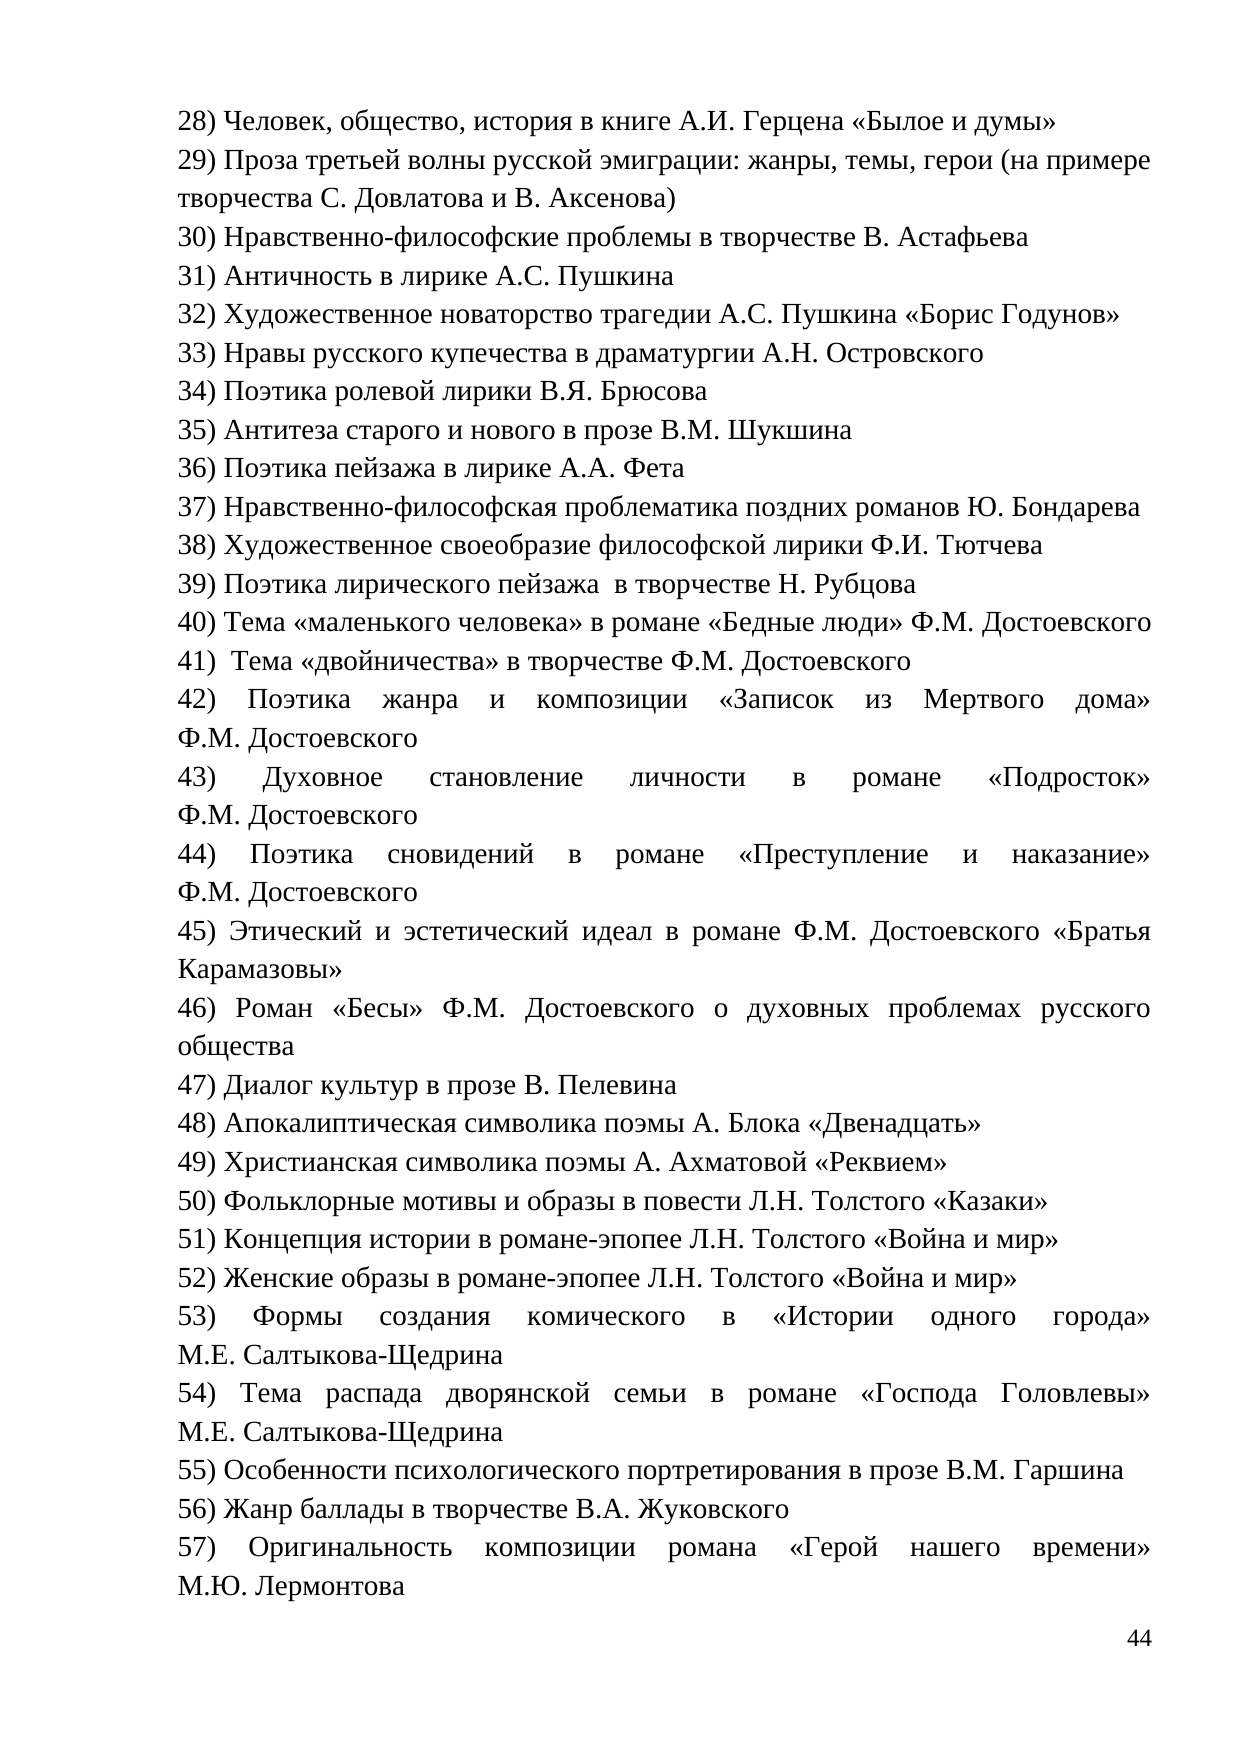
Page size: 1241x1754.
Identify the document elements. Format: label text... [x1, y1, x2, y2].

text 52) Женские образы в романе-эпопее Л.Н. Толстого «Война и мир» [177, 1260, 1152, 1293]
text 54) Тема распада дворянской семьи в романе «Господа Головлевы» М.Е. Салтыкова-Щедрина [177, 1375, 1152, 1447]
text 47) Диалог культур в прозе В. Пелевина [177, 1067, 1152, 1101]
text 34) Поэтика ролевой лирики В.Я. Брюсова [177, 373, 1152, 407]
text 49) Христианская символика поэмы А. Ахматовой «Реквием» [177, 1144, 1152, 1178]
text 37) Нравственно-философская проблематика поздних романов Ю. Бондарева [177, 489, 1152, 522]
text 31) Античность в лирике А.С. Пушкина [177, 258, 1152, 291]
text 33) Нравы русского купечества в драматургии А.Н. Островского [177, 335, 1152, 368]
text 57) Оригинальность композиции романа «Герой нашего времени» М.Ю. Лермонтова [177, 1529, 1152, 1602]
text 30) Нравственно-философские проблемы в творчестве В. Астафьева [177, 219, 1152, 253]
text 56) Жанр баллады в творчестве В.А. Жуковского [177, 1491, 1152, 1524]
text 53) Формы создания комического в «Истории одного города» М.Е. Салтыкова-Щедрина [177, 1298, 1152, 1370]
text 32) Художественное новаторство трагедии А.С. Пушкина «Борис Годунов» [177, 296, 1152, 330]
text 40) Тема «маленького человека» в романе «Бедные люди» Ф.М. Достоевского [177, 604, 1152, 638]
text 39) Поэтика лирического пейзажа в творчестве Н. Рубцова [177, 566, 1152, 599]
text 36) Поэтика пейзажа в лирике А.А. Фета [177, 450, 1152, 484]
text 50) Фольклорные мотивы и образы в повести Л.Н. Толстого «Казаки» [177, 1183, 1152, 1216]
text 42) Поэтика жанра и композиции «Записок из Мертвого дома» Ф.М. Достоевского [177, 682, 1152, 754]
text 46) Роман «Бесы» Ф.М. Достоевского о духовных проблемах русского общества [177, 990, 1152, 1062]
text 38) Художественное своеобразие философской лирики Ф.И. Тютчева [177, 527, 1152, 561]
text 45) Этический и эстетический идеал в романе Ф.М. Достоевского «Братья Карамазовы» [177, 913, 1152, 985]
text 43) Духовное становление личности в романе «Подросток» Ф.М. Достоевского [177, 759, 1152, 831]
text 51) Концепция истории в романе-эпопее Л.Н. Толстого «Война и мир» [177, 1221, 1152, 1255]
text 28) Человек, общество, история в книге А.И. Герцена «Былое и думы» [177, 103, 1152, 137]
text 35) Антитеза старого и нового в прозе В.М. Шукшина [177, 412, 1152, 445]
text 44) Поэтика сновидений в романе «Преступление и наказание» Ф.М. Достоевского [177, 836, 1152, 908]
text 55) Особенности психологического портретирования в прозе В.М. Гаршина [177, 1452, 1152, 1486]
text 48) Апокалиптическая символика поэмы А. Блока «Двенадцать» [177, 1106, 1152, 1139]
text 41) Тема «двойничества» в творчестве Ф.М. Достоевского [177, 643, 1152, 677]
text 29) Проза третьей волны русской эмиграции: жанры, темы, герои (на примере творчества С. Довлатова и В. Аксенова) [177, 142, 1152, 214]
